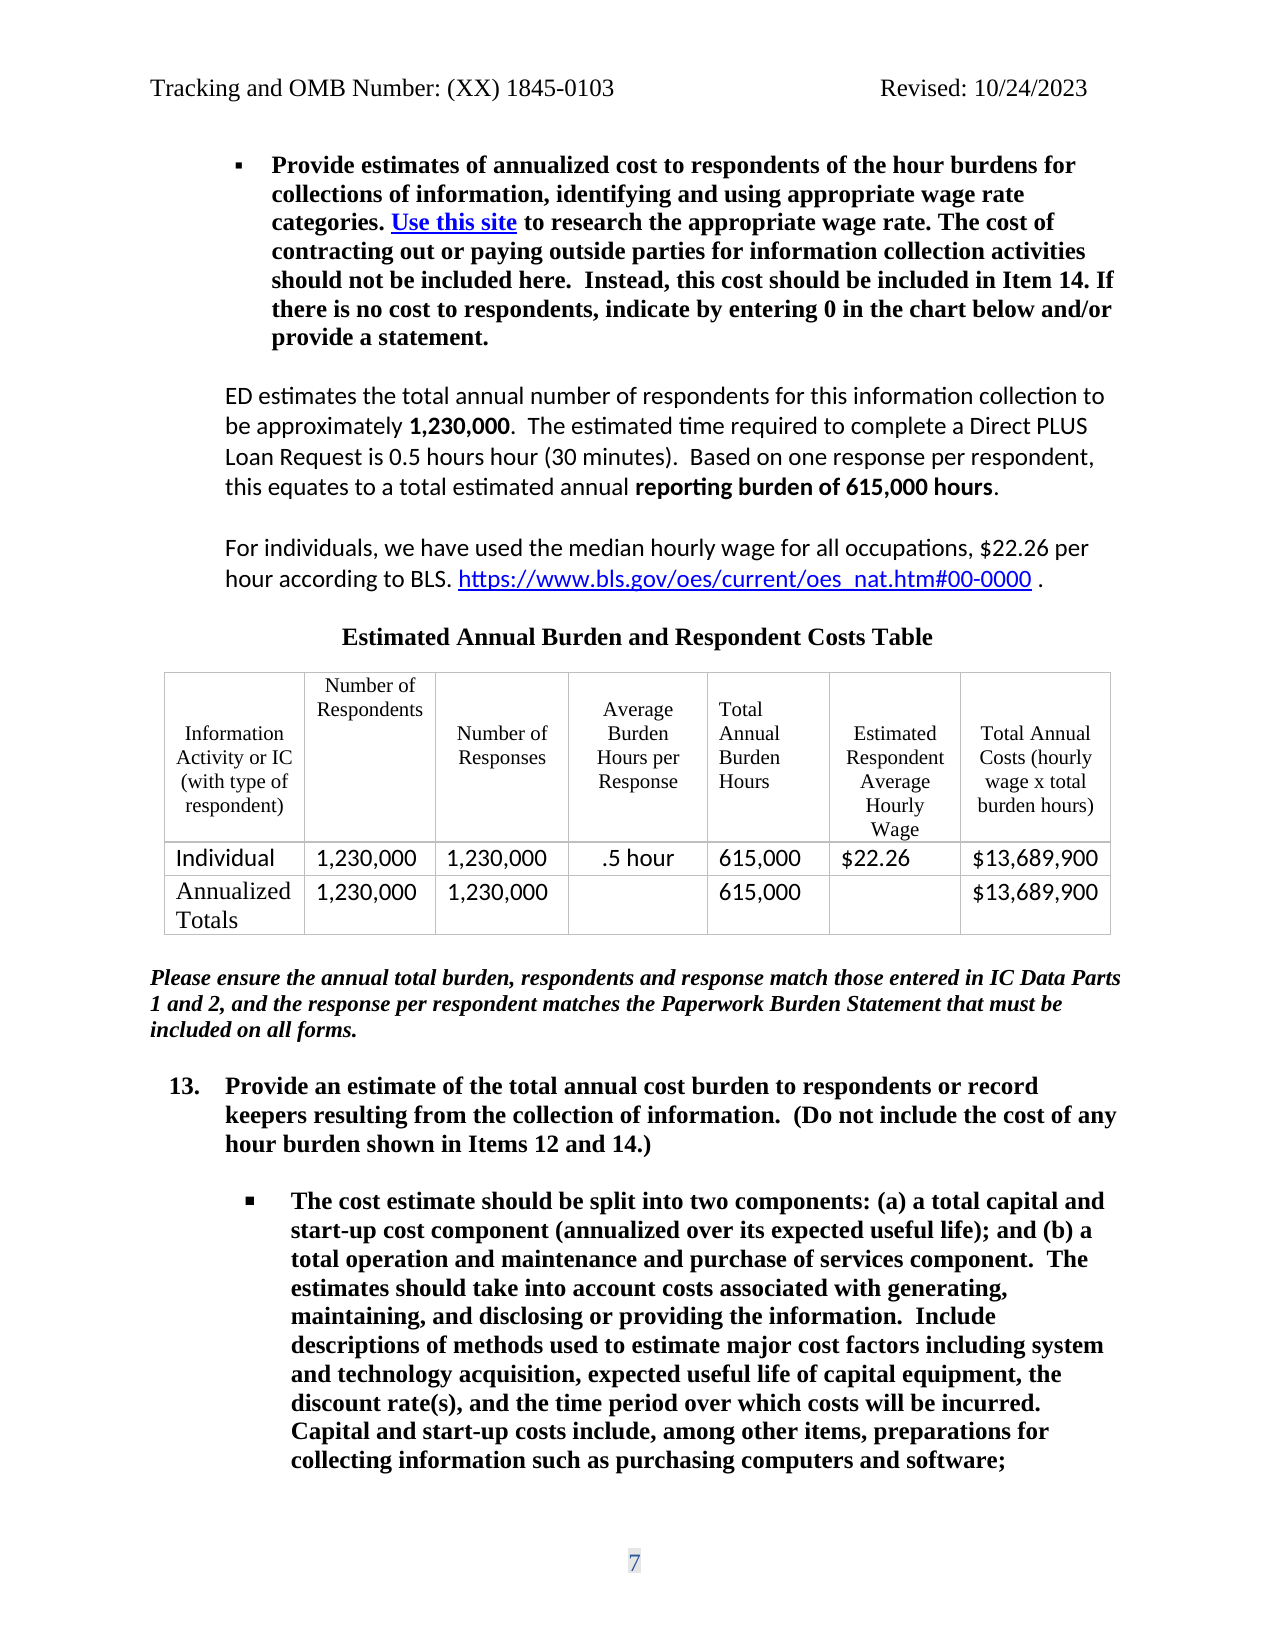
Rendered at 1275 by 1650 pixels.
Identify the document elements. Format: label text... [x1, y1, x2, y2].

text Estimated Annual Burden and Respondent Costs Table [150, 622, 1125, 651]
list Provide estimates of annualized cost to respondents of the hour burdens for collections of information, identifying and using appropriate wage rate categories. Use this site to research the appropriate wage rate. The cost of contracting out or paying outside parties for information collection activities should not be included here. Instead, this cost should be included in Item 14. If there is no cost to respondents, indicate by entering 0 in the chart below and/or provide a statement. [234, 150, 1125, 351]
table_cell [830, 876, 960, 934]
list Provide an estimate of the total annual cost burden to respondents or record keepers resulting from the collection of information. (Do not include the cost of any hour burden shown in Items 12 and 14.) [169, 1071, 1125, 1158]
table_cell $22.26 [830, 843, 960, 875]
table_header Total Annual Costs (hourly wage x total burden hours) [961, 673, 1110, 841]
list Please ensure the annual total burden, respondents and response match those entered in IC Data Parts 1 and 2, and the response per respondent matches the Paperwork Burden Statement that must be included on all forms. [150, 964, 1125, 1043]
table_cell [569, 876, 707, 934]
table_header Number of Respondents [305, 673, 435, 841]
table_header Information Activity or IC (with type of respondent) [165, 673, 304, 841]
text ED estimates the total annual number of respondents for this information collection to be approximately 1,230,000. The estimated time required to complete a Direct PLUS Loan Request is 0.5 hours hour (30 minutes). Based on one response per respondent, this equates to a total estimated annual reporting burden of 615,000 hours. [225, 380, 1125, 502]
table_header Number of Responses [436, 673, 568, 841]
table_cell 1,230,000 [305, 876, 435, 934]
table_cell 1,230,000 [305, 843, 435, 875]
table_header Average Burden Hours per Response [569, 673, 707, 841]
table_header Estimated Respondent Average Hourly Wage [830, 673, 960, 841]
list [244, 1186, 1125, 1474]
table_cell $13,689,900 [961, 843, 1110, 875]
text For individuals, we have used the median hourly wage for all occupations, $22.26 per hour according to BLS. https://www.bls.gov/oes/current/oes_nat.htm#00-0000 . [225, 533, 1125, 594]
table_cell 615,000 [708, 876, 829, 934]
table_cell 1,230,000 [436, 843, 568, 875]
table_header Total Annual Burden Hours [708, 673, 829, 841]
table_cell 1,230,000 [436, 876, 568, 934]
table_cell .5 hour [569, 843, 707, 875]
table_cell Individual [165, 843, 304, 875]
table_cell $13,689,900 [961, 876, 1110, 934]
table_cell Annualized Totals [165, 876, 304, 934]
table_cell 615,000 [708, 843, 829, 875]
